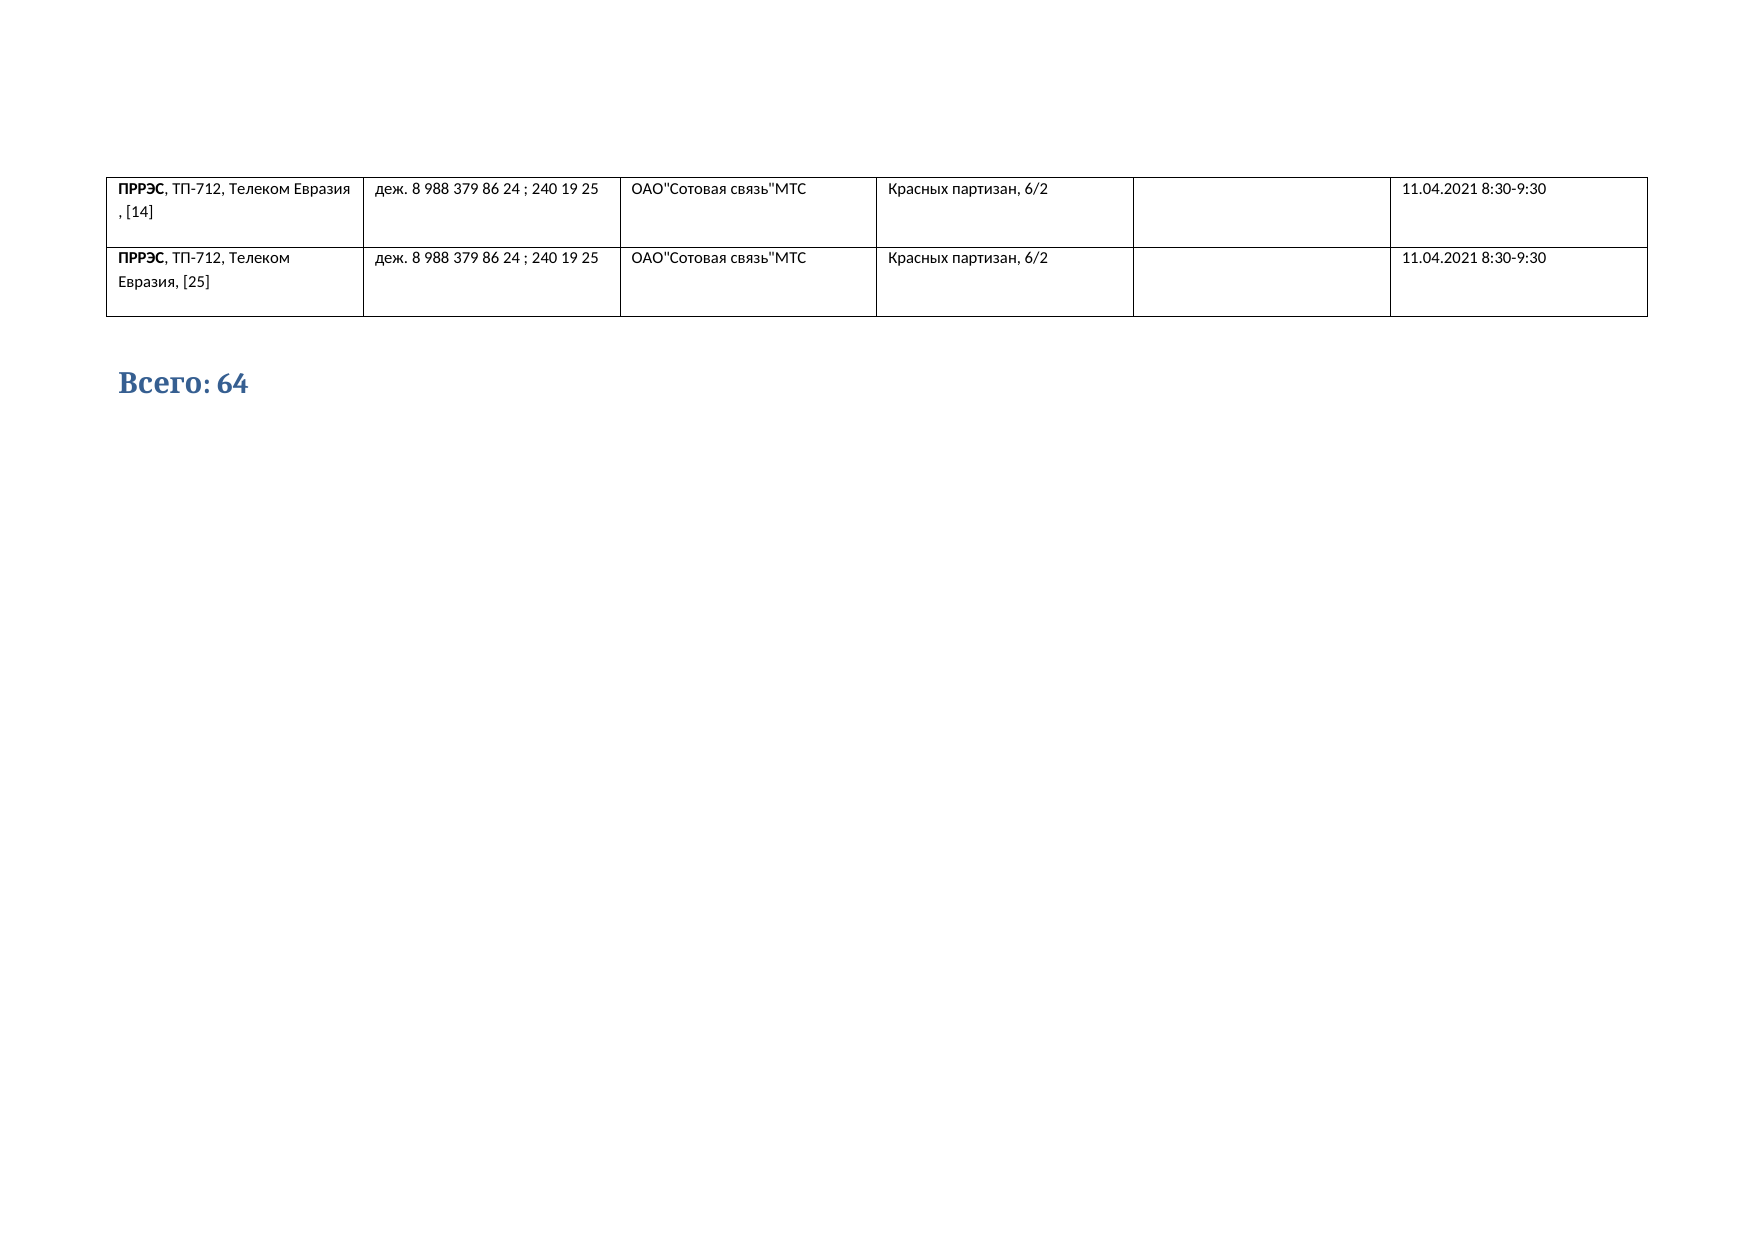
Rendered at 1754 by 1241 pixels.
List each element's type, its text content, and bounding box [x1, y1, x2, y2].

table_cell деж. 8 988 379 86 24 ; 240 19 25 [364, 178, 620, 247]
table_cell Красных партизан, 6/2 [877, 178, 1133, 247]
subtitle Всего: 64 [118, 367, 1636, 401]
table_cell [1134, 248, 1390, 316]
table_cell ОАО"Сотовая связь"МТС [621, 248, 876, 316]
table_cell [1134, 178, 1390, 247]
table_cell ПРРЭС, ТП-712, Телеком Евразия , [14] [107, 178, 363, 247]
table_cell деж. 8 988 379 86 24 ; 240 19 25 [364, 248, 620, 316]
table_cell ПРРЭС, ТП-712, Телеком Евразия, [25] [107, 248, 363, 316]
table_cell 11.04.2021 8:30-9:30 [1391, 248, 1647, 316]
table_cell Красных партизан, 6/2 [877, 248, 1133, 316]
table_cell ОАО"Сотовая связь"МТС [621, 178, 876, 247]
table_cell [1391, 178, 1647, 247]
